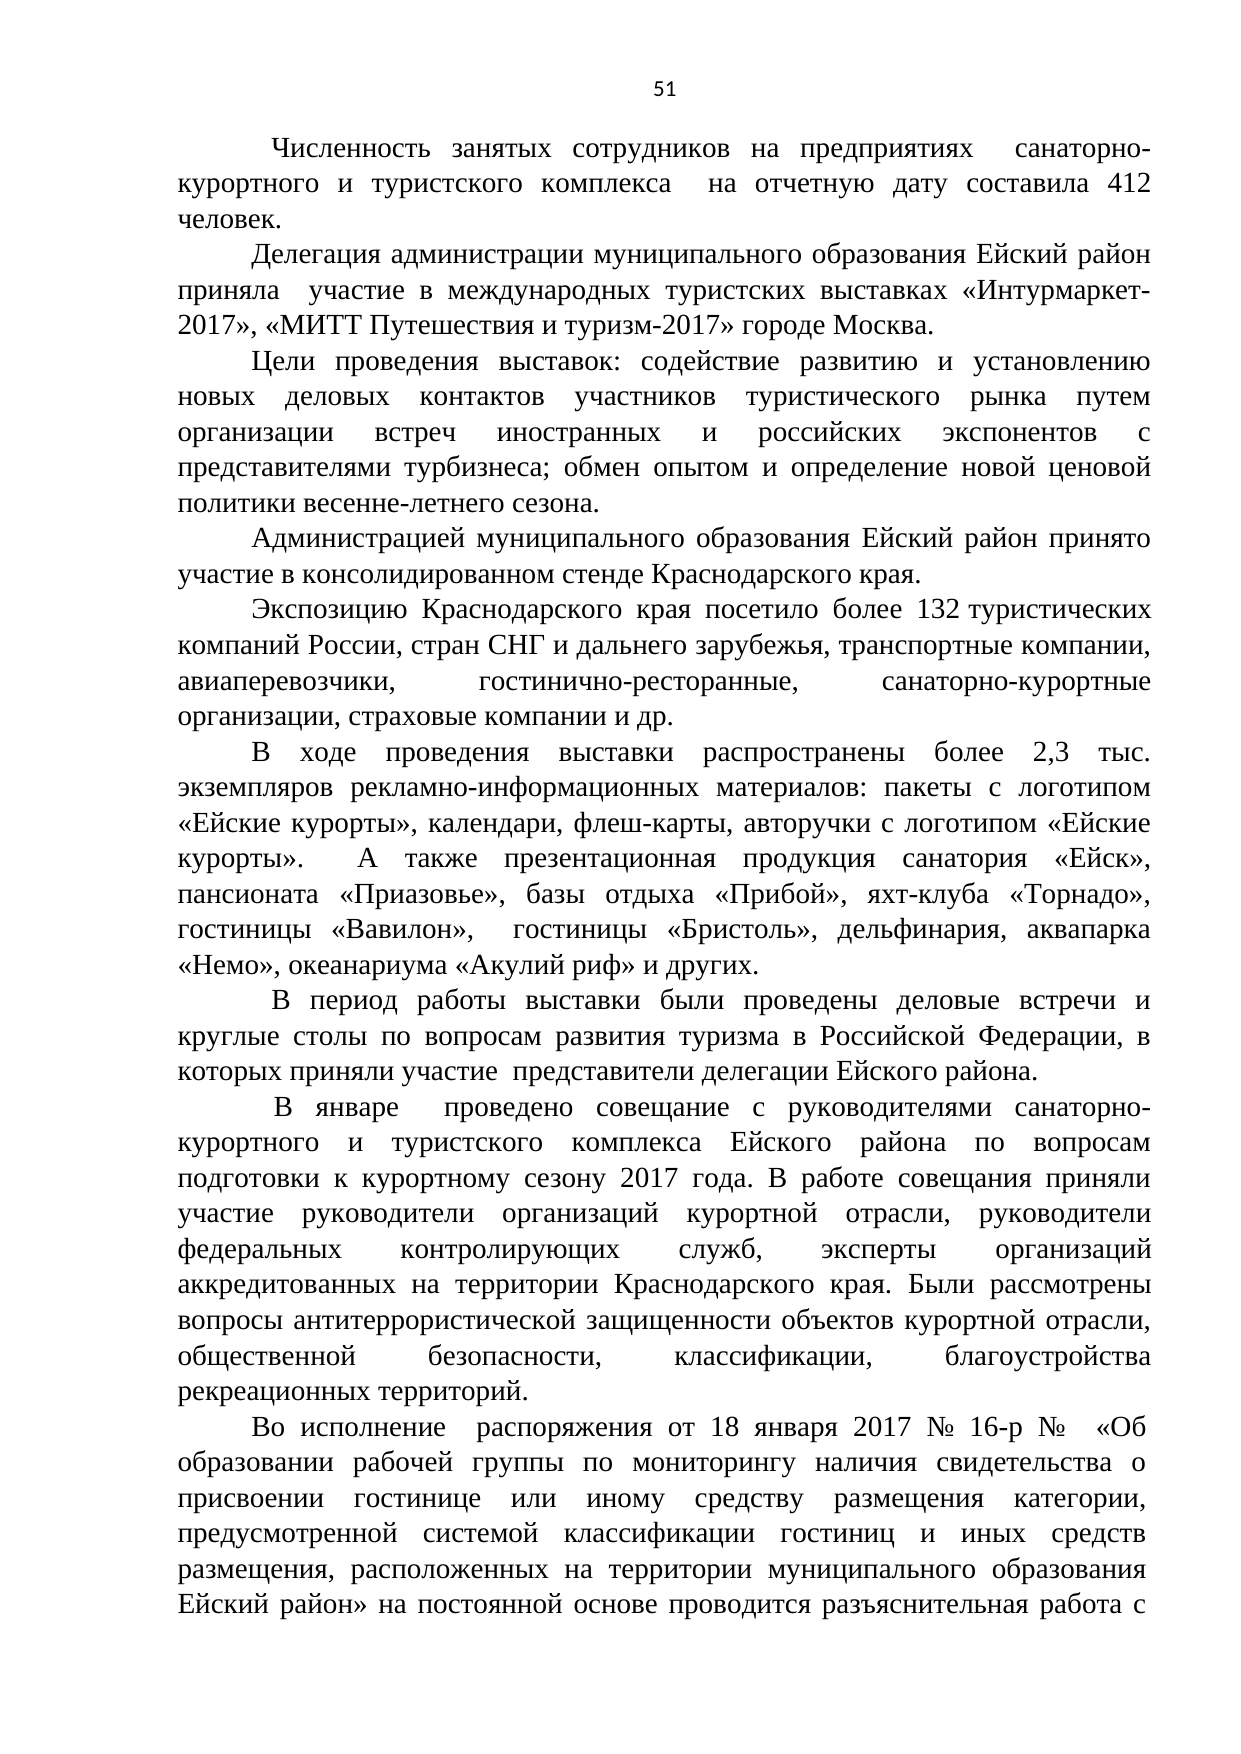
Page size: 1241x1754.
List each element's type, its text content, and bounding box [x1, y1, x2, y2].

text Цели проведения выставок: содействие развитию и установлению новых деловых контактов участников туристического рынка путем организации встреч иностранных и российских экспонентов с представителями турбизнеса; обмен опытом и определение новой ценовой политики весенне-летнего сезона. [177, 343, 1152, 519]
text Делегация администрации муниципального образования Ейский район приняла участие в международных туристских выставках «Интурмаркет-2017», «МИТТ Путешествия и туризм-2017» городе Москва. [177, 236, 1152, 341]
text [177, 1409, 1147, 1620]
text В ходе проведения выставки распространены более 2,3 тыс. экземпляров рекламно-информационных материалов: пакеты с логотипом «Ейские курорты», календари, флеш-карты, авторучки с логотипом «Ейские курорты». А также презентационная продукция санатория «Ейск», пансионата «Приазовье», базы отдыха «Прибой», яхт-клуба «Торнадо», гостиницы «Вавилон», гостиницы «Бристоль», дельфинария, аквапарка «Немо», океанариума «Акулий риф» и других. [177, 734, 1152, 980]
text В период работы выставки были проведены деловые встречи и круглые столы по вопросам развития туризма в Российской Федерации, в которых приняли участие представители делегации Ейского района. [177, 982, 1152, 1087]
text Экспозицию Краснодарского края посетило более 132 туристических компаний России, стран СНГ и дальнего зарубежья, транспортные компании, авиаперевозчики, гостинично-ресторанные, санаторно-курортные организации, страховые компании и др. [177, 592, 1152, 732]
text Численность занятых сотрудников на предприятиях санаторно-курортного и туристского комплекса на отчетную дату составила 412 человек. [177, 130, 1152, 234]
text В январе проведено совещание с руководителями санаторно-курортного и туристского комплекса Ейского района по вопросам подготовки к курортному сезону 2017 года. В работе совещания приняли участие руководители организаций курортной отрасли, руководители федеральных контролирующих служб, эксперты организаций аккредитованных на территории Краснодарского края. Были рассмотрены вопросы антитеррористической защищенности объектов курортной отрасли, общественной безопасности, классификации, благоустройства рекреационных территорий. [177, 1089, 1152, 1407]
text Администрацией муниципального образования Ейский район принято участие в консолидированном стенде Краснодарского края. [177, 521, 1152, 590]
